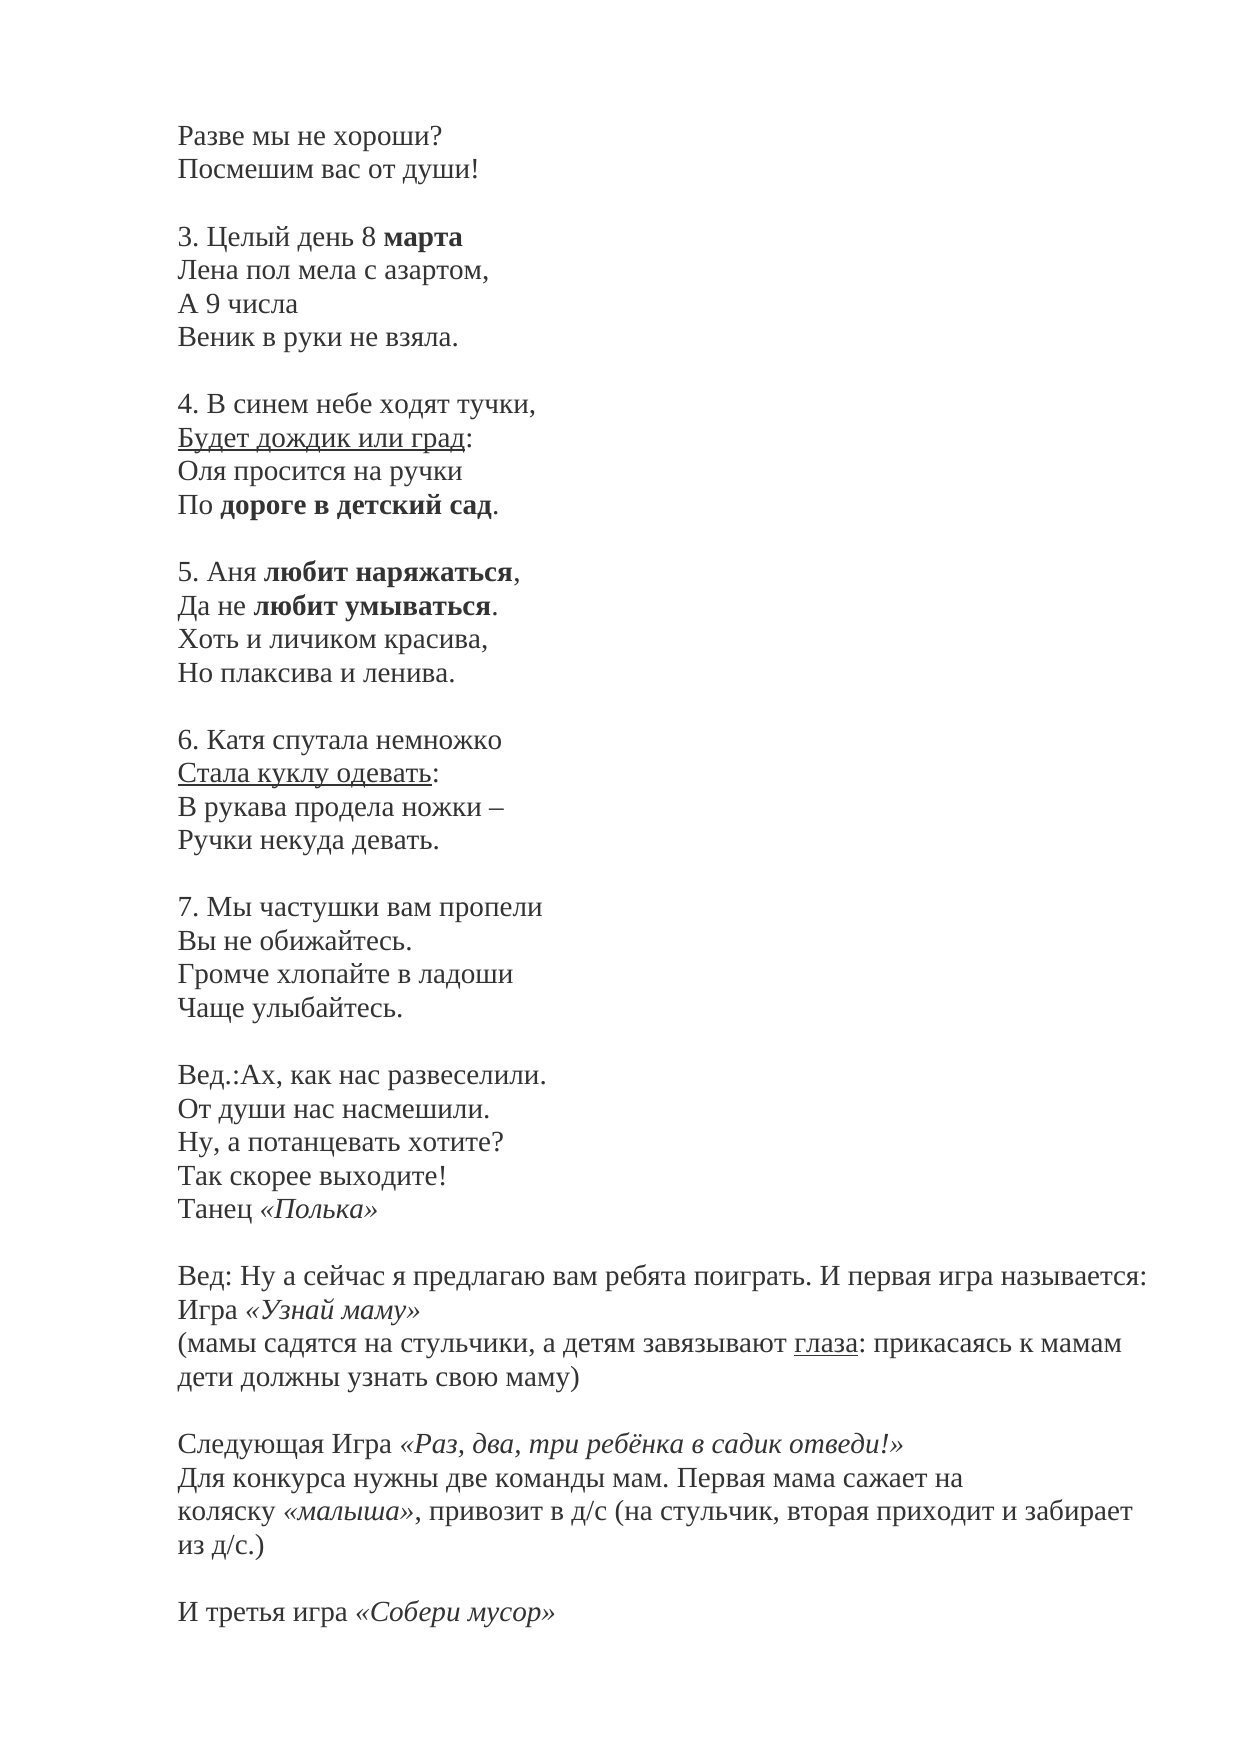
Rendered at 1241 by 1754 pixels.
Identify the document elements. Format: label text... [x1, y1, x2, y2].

text Стала куклу одевать: [177, 755, 1152, 789]
text Следующая Игра «Раз, два, три ребёнка в садик отведи!» [177, 1426, 1152, 1460]
text Вы не обижайтесь. [177, 923, 1152, 957]
text Но плаксива и ленива. [177, 655, 1152, 688]
text 7. Мы частушки вам пропели [177, 889, 1152, 923]
text Будет дождик или град: [177, 420, 1152, 453]
text Разве мы не хороши? [177, 118, 1152, 152]
text Посмешим вас от души! [177, 152, 1152, 185]
text Громче хлопайте в ладоши [177, 957, 1152, 990]
text Оля просится на ручки [177, 453, 1152, 487]
text Лена пол мела с азартом, [177, 252, 1152, 286]
text Ну, а потанцевать хотите? [177, 1124, 1152, 1158]
text От души нас насмешили. [177, 1091, 1152, 1124]
text И третья игра «Собери мусор» [177, 1594, 1152, 1627]
text Для конкурса нужны две команды мам. Первая мама сажает на коляску «малыша», привозит в д/с (на стульчик, вторая приходит и забирает из д/с.) [177, 1460, 1152, 1560]
text Вед.:Ах, как нас развеселили. [177, 1057, 1152, 1091]
text Чаще улыбайтесь. [177, 990, 1152, 1024]
text 6. Катя спутала немножко [177, 722, 1152, 755]
text А 9 числа [177, 286, 1152, 319]
text (мамы садятся на стульчики, а детям завязывают глаза: прикасаясь к мамам дети должны узнать свою маму) [177, 1326, 1152, 1393]
text В рукава продела ножки – [177, 789, 1152, 822]
text Веник в руки не взяла. [177, 319, 1152, 353]
text Ручки некуда девать. [177, 822, 1152, 856]
text Так скорее выходите! [177, 1158, 1152, 1191]
text Да не любит умываться. [177, 588, 1152, 621]
text 5. Аня любит наряжаться, [177, 554, 1152, 588]
text 3. Целый день 8 марта [177, 219, 1152, 252]
text По дороге в детский сад. [177, 487, 1152, 521]
text Танец «Полька» [177, 1191, 1152, 1225]
text 4. В синем небе ходят тучки, [177, 386, 1152, 420]
text Вед: Ну а сейчас я предлагаю вам ребята поиграть. И первая игра называется: Игра «Узнай маму» [177, 1258, 1152, 1326]
text Хоть и личиком красива, [177, 621, 1152, 655]
